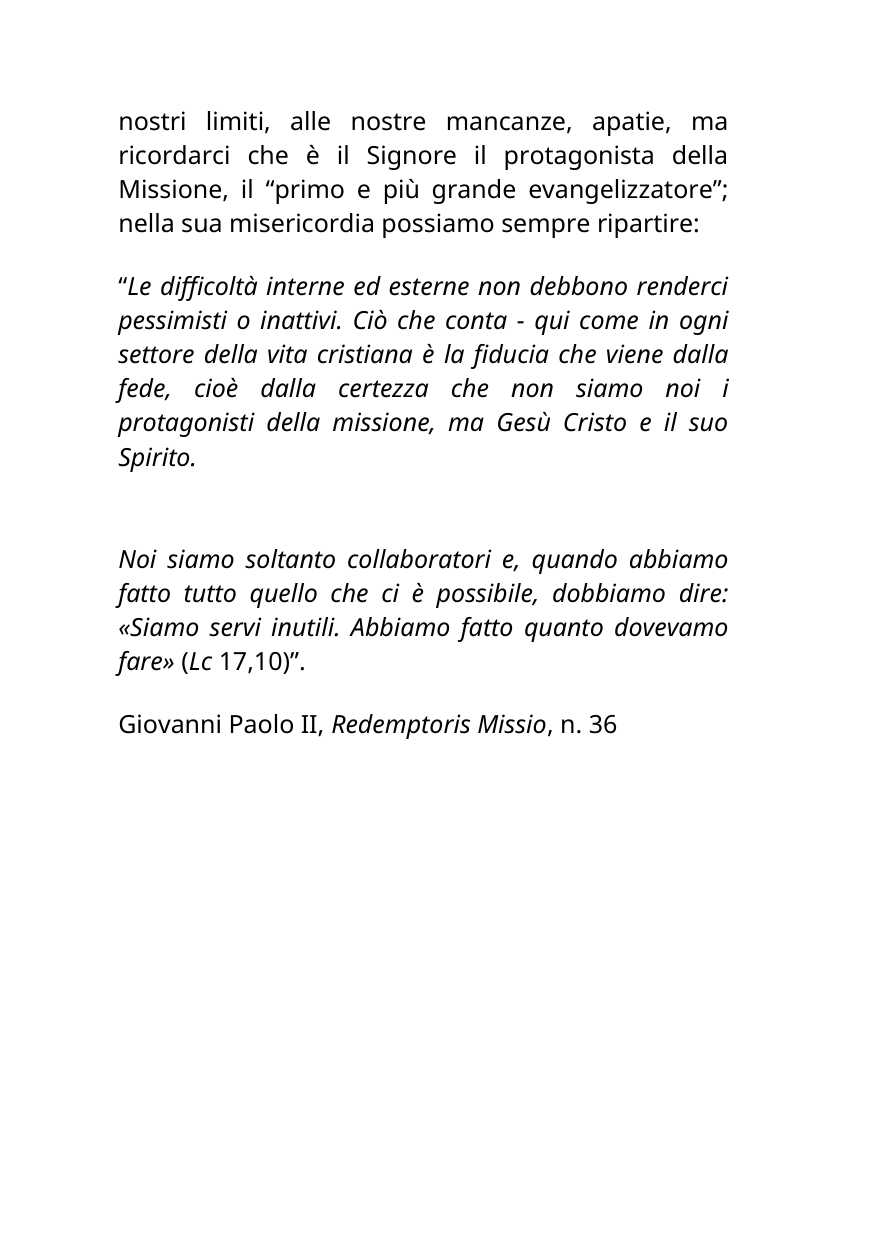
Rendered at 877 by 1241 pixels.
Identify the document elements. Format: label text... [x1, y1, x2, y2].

text Giovanni Paolo II, Redemptoris Missio, n. 36 [118, 706, 729, 740]
text Noi siamo soltanto collaboratori e, quando abbiamo fatto tutto quello che ci è possibile, dobbiamo dire: «Siamo servi inutili. Abbiamo fatto quanto dovevamo fare» (Lc 17,10)”. [118, 541, 729, 678]
text “Le difficoltà interne ed esterne non debbono renderci pessimisti o inattivi. Ciò che conta - qui come in ogni settore della vita cristiana è la fiducia che viene dalla fede, cioè dalla certezza che non siamo noi i protagonisti della missione, ma Gesù Cristo e il suo Spirito. [118, 269, 729, 473]
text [118, 103, 729, 240]
